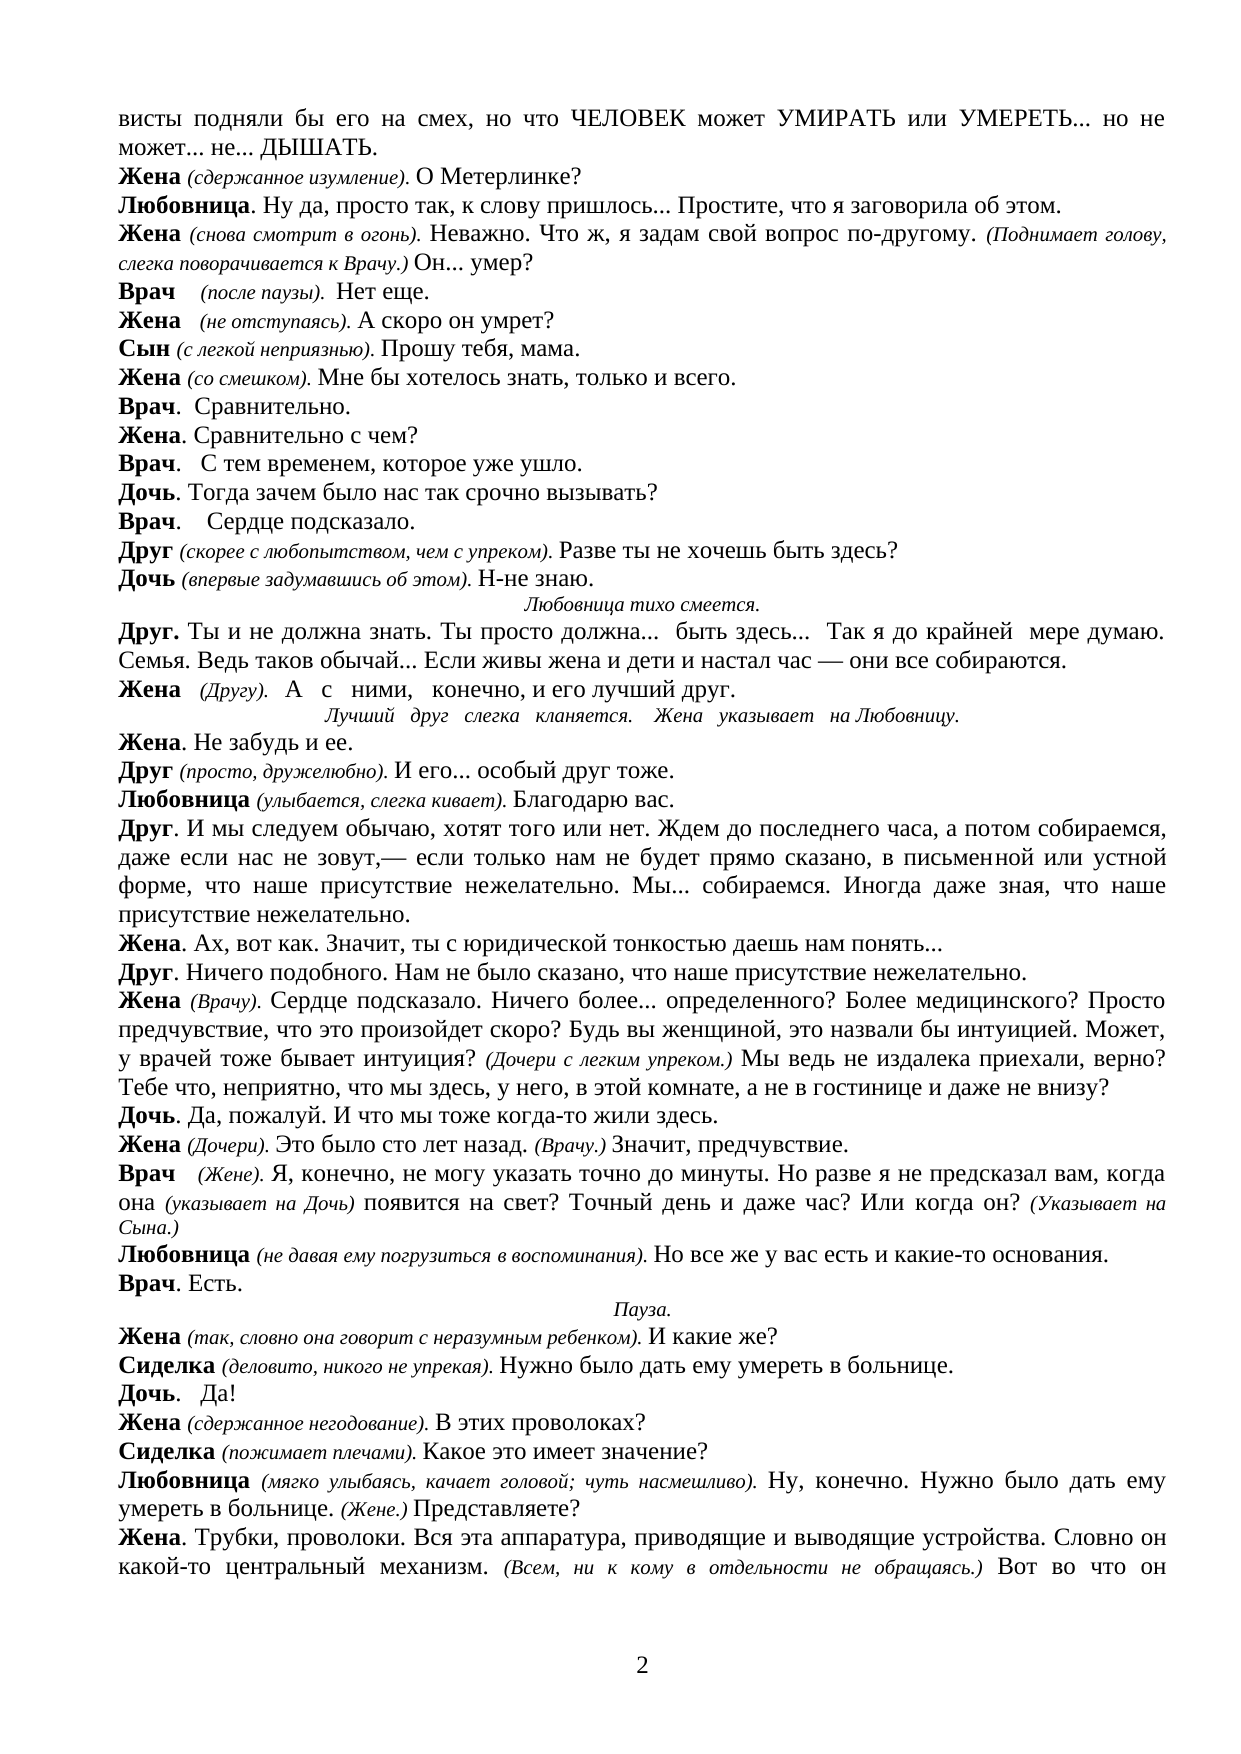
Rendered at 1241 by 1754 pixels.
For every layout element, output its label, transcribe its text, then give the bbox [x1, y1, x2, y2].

text Лучший друг слегка кланяется. Жена указывает на Любовницу. [118, 702, 1167, 727]
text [118, 103, 1167, 161]
text Жена (не отступаясь). А скоро он умрет? [118, 305, 1167, 333]
text Дочь (впервые задумавшись об этом). Н-не знаю. [118, 563, 1167, 592]
text Врач. С тем временем, которое уже ушло. [118, 448, 1167, 477]
text Дочь. Тогда зачем было нас так срочно вызывать? [118, 477, 1167, 506]
text Любовница (улыбается, слегка кивает). Благодарю вас. [118, 784, 1167, 813]
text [118, 1522, 1167, 1580]
text Друг (просто, дружелюбно). И его... особый друг тоже. [118, 755, 1167, 784]
text Врач. Сравнительно. [118, 391, 1167, 420]
text Жена (Другу). А с ними, конечно, и его лучший друг. [118, 674, 1167, 702]
text Любовница тихо смеется. [118, 592, 1167, 616]
text Любовница (мягко улыбаясь, качает головой; чуть насмешливо). Ну, конечно. Нужно было дать ему умереть в больнице. (Жене.) Представляете? [118, 1465, 1167, 1522]
text Врач (после паузы). Нет еще. [118, 276, 1167, 305]
text Друг (скорее с любопытством, чем с упреком). Разве ты не хочешь быть здесь? [118, 535, 1167, 563]
text Врач. Есть. [118, 1268, 1167, 1297]
text Дочь. Да! [118, 1378, 1167, 1407]
text Жена (сдержанное изумление). О Метерлинке? [118, 161, 1167, 190]
text Жена (Дочери). Это было сто лет назад. (Врачу.) Значит, предчувствие. [118, 1129, 1167, 1158]
text Друг. И мы следуем обычаю, хотят того или нет. Ждем до последнего часа, а потом собираемся, даже если нас не зовут,— если только нам не будет прямо сказано, в письменной или устной форме, что наше присутствие нежелательно. Мы... собираемся. Иногда даже зная, что наше присутствие нежелательно. [118, 813, 1167, 928]
text Жена (со смешком). Мне бы хотелось знать, только и всего. [118, 362, 1167, 391]
text Любовница. Ну да, просто так, к слову пришлось... Простите, что я заговорила об этом. [118, 190, 1167, 218]
text Жена. Ах, вот как. Значит, ты с юридической тонкостью даешь нам понять... [118, 928, 1167, 957]
text Жена (Врачу). Сердце подсказало. Ничего более... определенного? Более медицинского? Просто предчувствие, что это произойдет скоро? Будь вы женщиной, это назвали бы интуицией. Может, у врачей тоже бывает интуиция? (Дочери с легким упреком.) Мы ведь не издалека приехали, верно? Тебе что, неприятно, что мы здесь, у него, в этой комнате, а не в гостинице и даже не внизу? [118, 985, 1167, 1100]
text Сын (с легкой неприязнью). Прошу тебя, мама. [118, 333, 1167, 362]
text Пауза. [118, 1297, 1167, 1321]
text Сиделка (пожимает плечами). Какое это имеет значение? [118, 1436, 1167, 1465]
text Жена (сдержанное негодование). В этих проволоках? [118, 1407, 1167, 1436]
text Жена. Не забудь и ее. [118, 727, 1167, 755]
text Друг. Ты и не должна знать. Ты просто должна... быть здесь... Так я до крайней мере думаю. Семья. Ведь таков обычай... Если живы жена и дети и настал час — они все собираются. [118, 616, 1167, 674]
text Жена. Сравнительно с чем? [118, 420, 1167, 448]
text Врач (Жене). Я, конечно, не могу указать точно до минуты. Но разве я не предсказал вам, когда она (указывает на Дочь) появится на свет? Точный день и даже час? Или когда он? (Указывает на Сына.) [118, 1158, 1167, 1239]
text Врач. Сердце подсказало. [118, 506, 1167, 535]
text Любовница (не давая ему погрузиться в воспоминания). Но все же у вас есть и какие-то основания. [118, 1239, 1167, 1268]
text Жена (снова смотрит в огонь). Неважно. Что ж, я задам свой вопрос по-другому. (Поднимает голову, слегка поворачивается к Врачу.) Он... умер? [118, 218, 1167, 276]
text Друг. Ничего подобного. Нам не было сказано, что наше присутствие нежелательно. [118, 957, 1167, 985]
text Дочь. Да, пожалуй. И что мы тоже когда-то жили здесь. [118, 1100, 1167, 1129]
text Жена (так, словно она говорит с неразумным ребенком). И какие же? [118, 1321, 1167, 1350]
text Сиделка (деловито, никого не упрекая). Нужно было дать ему умереть в больнице. [118, 1350, 1167, 1378]
